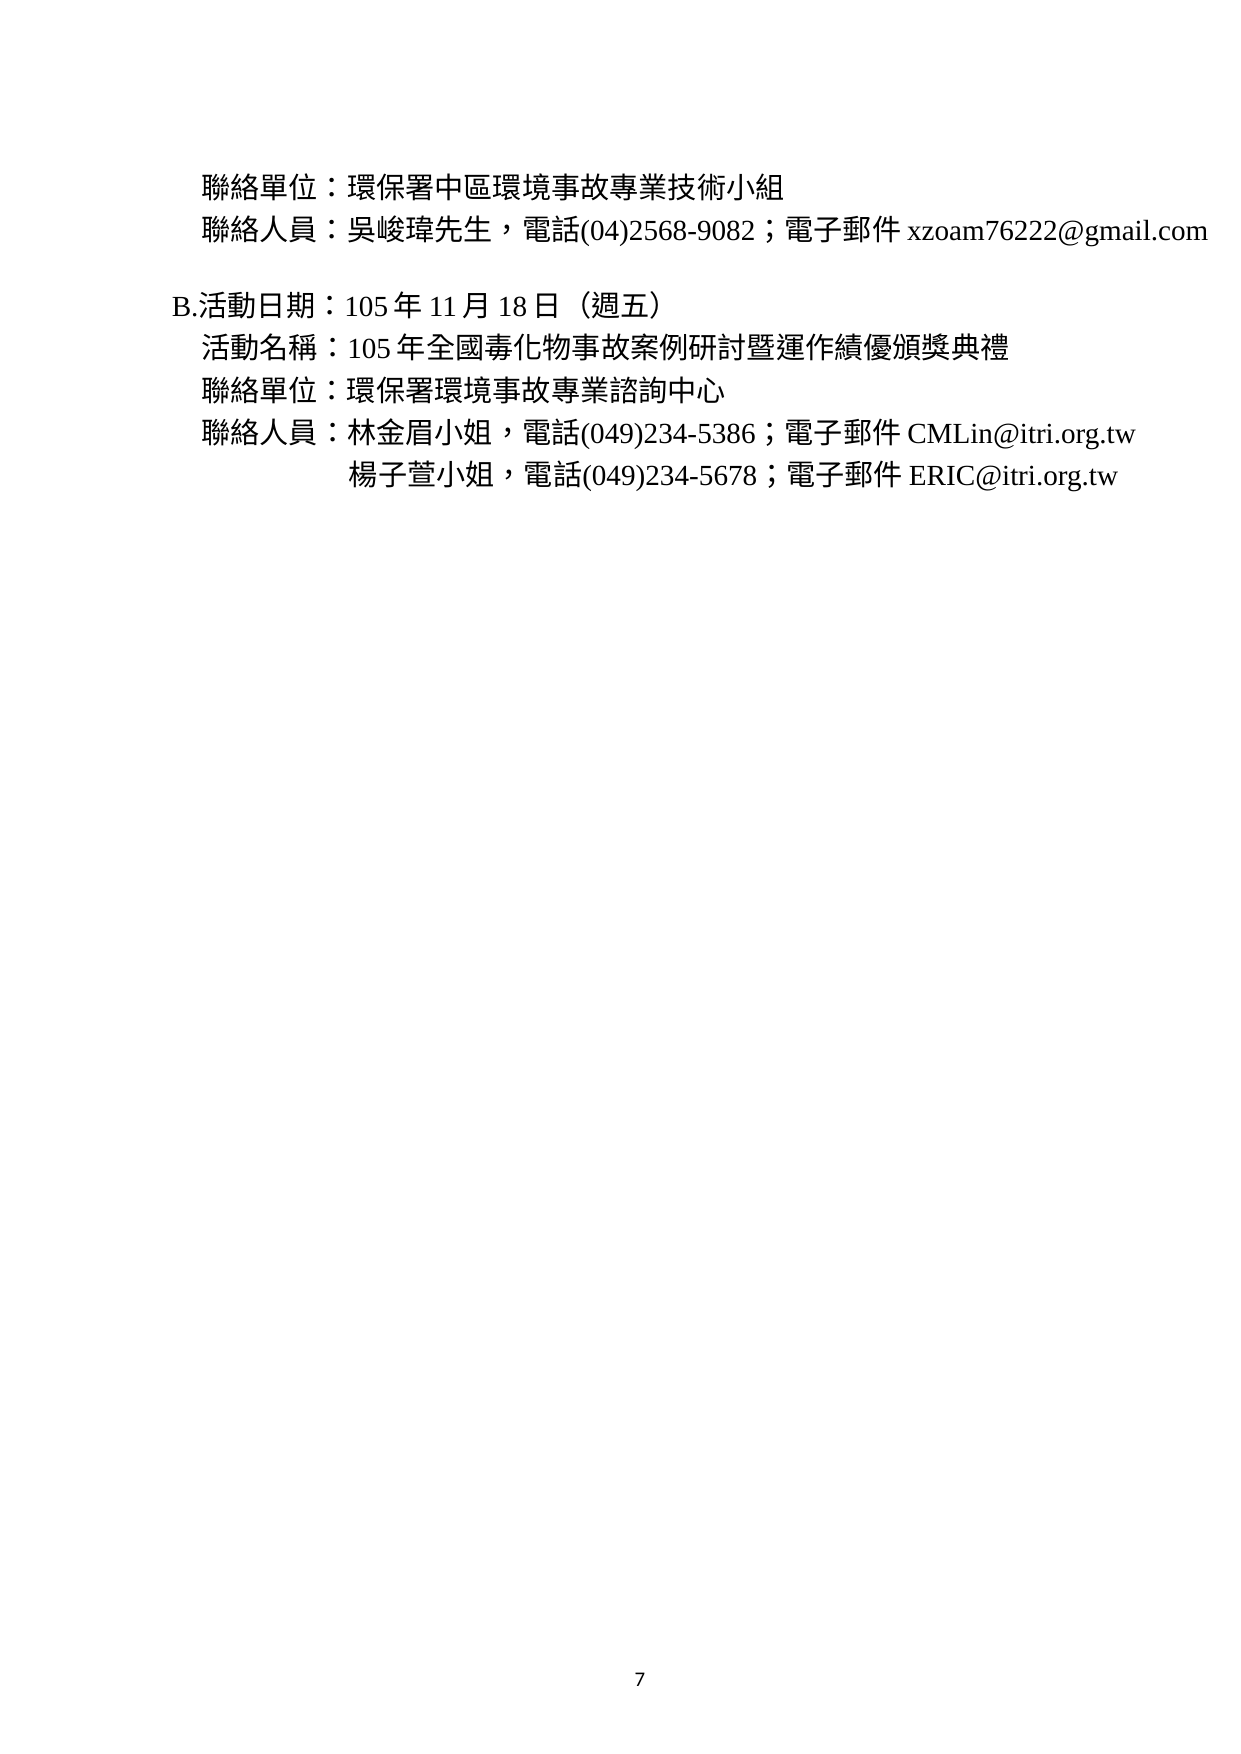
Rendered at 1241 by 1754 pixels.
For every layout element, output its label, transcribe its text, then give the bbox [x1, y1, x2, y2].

text 活動名稱：105年全國毒化物事故案例研討暨運作績優頒獎典禮 [186, 325, 1167, 367]
text 聯絡單位：環保署中區環境事故專業技術小組 [171, 164, 1167, 207]
text B.活動日期：105年11月18日（週五） [113, 283, 1167, 325]
text 聯絡人員：林金眉小姐，電話(049)234-5386；電子郵件CMLin@itri.org.tw [112, 409, 1167, 452]
text 楊子萱小姐，電話(049)234-5678；電子郵件ERIC@itri.org.tw [127, 452, 1167, 494]
text 聯絡單位：環保署環境事故專業諮詢中心 [112, 367, 1167, 409]
text 聯絡人員：吳峻瑋先生，電話(04)2568-9082；電子郵件xzoam76222@gmail.com [171, 207, 1214, 249]
